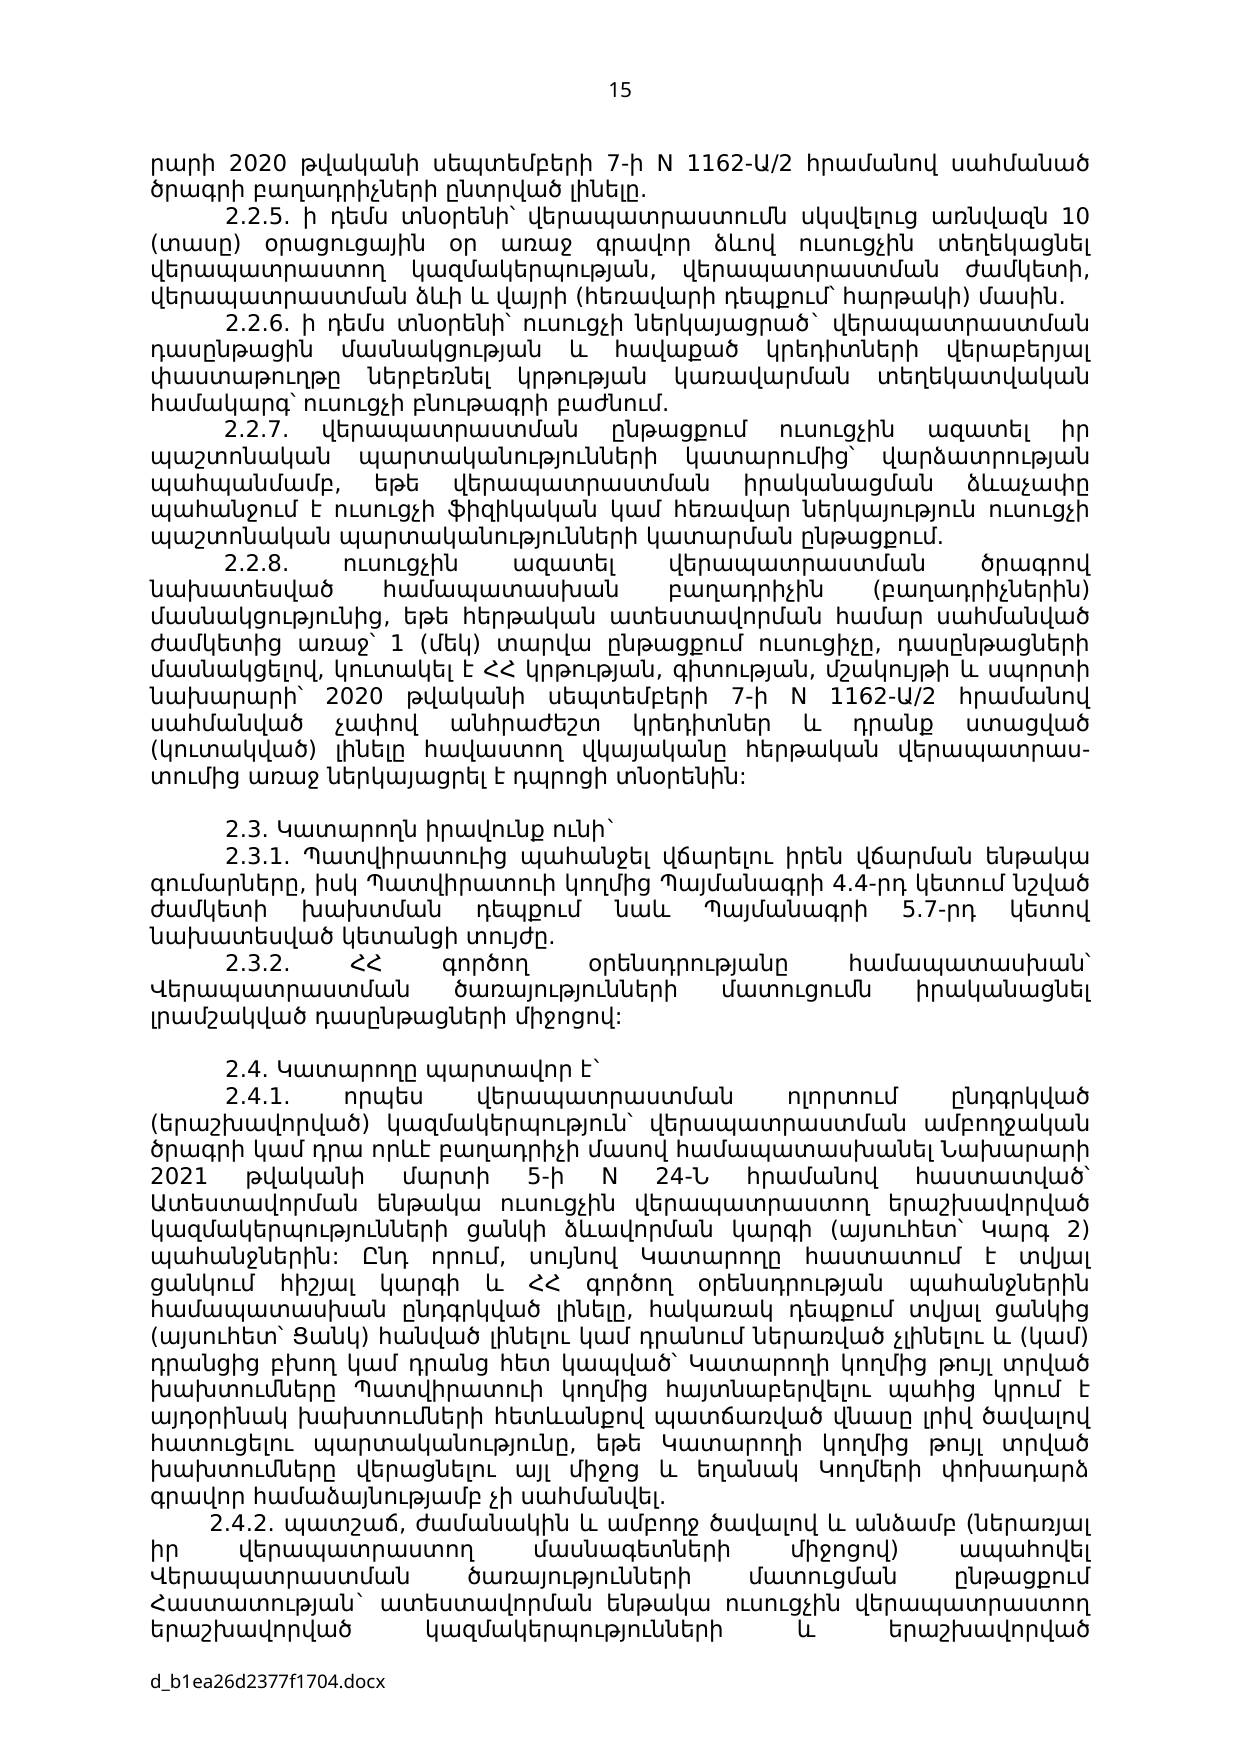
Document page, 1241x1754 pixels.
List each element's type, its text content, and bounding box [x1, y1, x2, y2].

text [150, 150, 1090, 203]
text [150, 1510, 1090, 1643]
text 2.2.7. վերապատրաստման ընթացքում ուսուցչին ազատել իր պաշտոնական պարտականությունների կատարումից՝ վարձատրության պահպանմամբ, եթե վերապատրաստման իրականացման ձևաչափը պահանջում է ուսուցչի ֆիզիկական կամ հեռավար ներկայություն ուսուցչի պաշտոնական պարտականությունների կատարման ընթացքում. [150, 417, 1090, 550]
text 2.4. Կատարողը պարտավոր է` [150, 1057, 1090, 1083]
text 2.3.1. Պատվիրատուից պահանջել վճարելու իրեն վճարման ենթակա գումարները, իսկ Պատվիրատուի կողմից Պայմանագրի 4.4-րդ կետում նշված ժամկետի խախտման դեպքում նաև Պայմանագրի 5.7-րդ կետով նախատեսված կետանցի տույժը. [150, 843, 1090, 950]
text 2.4.1. որպես վերապատրաստման ոլորտում ընդգրկված (երաշխավորված) կազմակերպություն՝ վերապատրաստման ամբողջական ծրագրի կամ դրա որևէ բաղադրիչի մասով համապատասխանել Նախարարի 2021 թվականի մարտի 5-ի N 24-Ն հրամանով հաստատված՝ Ատեստավորման ենթակա ուսուցչին վերապատրաստող երաշխավորված կազմակերպությունների ցանկի ձևավորման կարգի (այսուհետ՝ Կարգ 2) պահանջներին: Ընդ որում, սույնով Կատարողը հաստատում է տվյալ ցանկում հիշյալ կարգի և ՀՀ գործող օրենսդրության պահանջներին համապատասխան ընդգրկված լինելը, հակառակ դեպքում տվյալ ցանկից (այսուհետ՝ Ցանկ) հանված լինելու կամ դրանում ներառված չլինելու և (կամ) դրանցից բխող կամ դրանց հետ կապված՝ Կատարողի կողմից թույլ տրված խախտումները Պատվիրատուի կողմից հայտնաբերվելու պահից կրում է այդօրինակ խախտումների հետևանքով պատճառված վնասը լրիվ ծավալով հատուցելու պարտականությունը, եթե Կատարողի կողմից թույլ տրված խախտումները վերացնելու այլ միջոց և եղանակ Կողմերի փոխադարձ գրավոր համաձայնությամբ չի սահմանվել. [150, 1083, 1090, 1510]
text 2.3. Կատարողն իրավունք ունի` [150, 817, 1090, 843]
text 2.3.2. ՀՀ գործող օրենսդրությանը համապատասխան՝ Վերապատրաստման ծառայությունների մատուցումն իրականացնել լրամշակված դասընթացների միջոցով: [150, 950, 1090, 1030]
text 2.2.5. ի դեմս տնօրենի՝ վերապատրաստումն սկսվելուց առնվազն 10 (տասը) օրացուցային օր առաջ գրավոր ձևով ուսուցչին տեղեկացնել վերապատրաստող կազմակերպության, վերապատրաստման ժամկետի, վերապատրաստման ձևի և վայրի (հեռավարի դեպքում՝ հարթակի) մասին. [150, 203, 1090, 310]
text 2.2.8. ուսուցչին ազատել վերապատրաստման ծրագրով նախատեսված համապատասխան բաղադրիչին (բաղադրիչներին) մասնակցությունից, եթե հերթական ատեստավորման համար սահմանված ժամկետից առաջ՝ 1 (մեկ) տարվա ընթացքում ուսուցիչը, դասընթացների մասնակցելով, կուտակել է ՀՀ կրթության, գիտության, մշակույթի և սպորտի նախարարի՝ 2020 թվականի սեպտեմբերի 7-ի N 1162-Ա/2 հրամանով սահմանված չափով անհրաժեշտ կրեդիտներ և դրանք ստացված (կուտակված) լինելը հավաստող վկայականը հերթական վերապատրաստումից առաջ ներկայացրել է դպրոցի տնօրենին: [150, 550, 1090, 790]
text 2.2.6. ի դեմս տնօրենի՝ ուսուցչի ներկայացրած` վերապատրաստման դասընթացին մասնակցության և հավաքած կրեդիտների վերաբերյալ փաստաթուղթը ներբեռնել կրթության կառավարման տեղեկատվական համակարգ՝ ուսուցչի բնութագրի բաժնում. [150, 310, 1090, 417]
